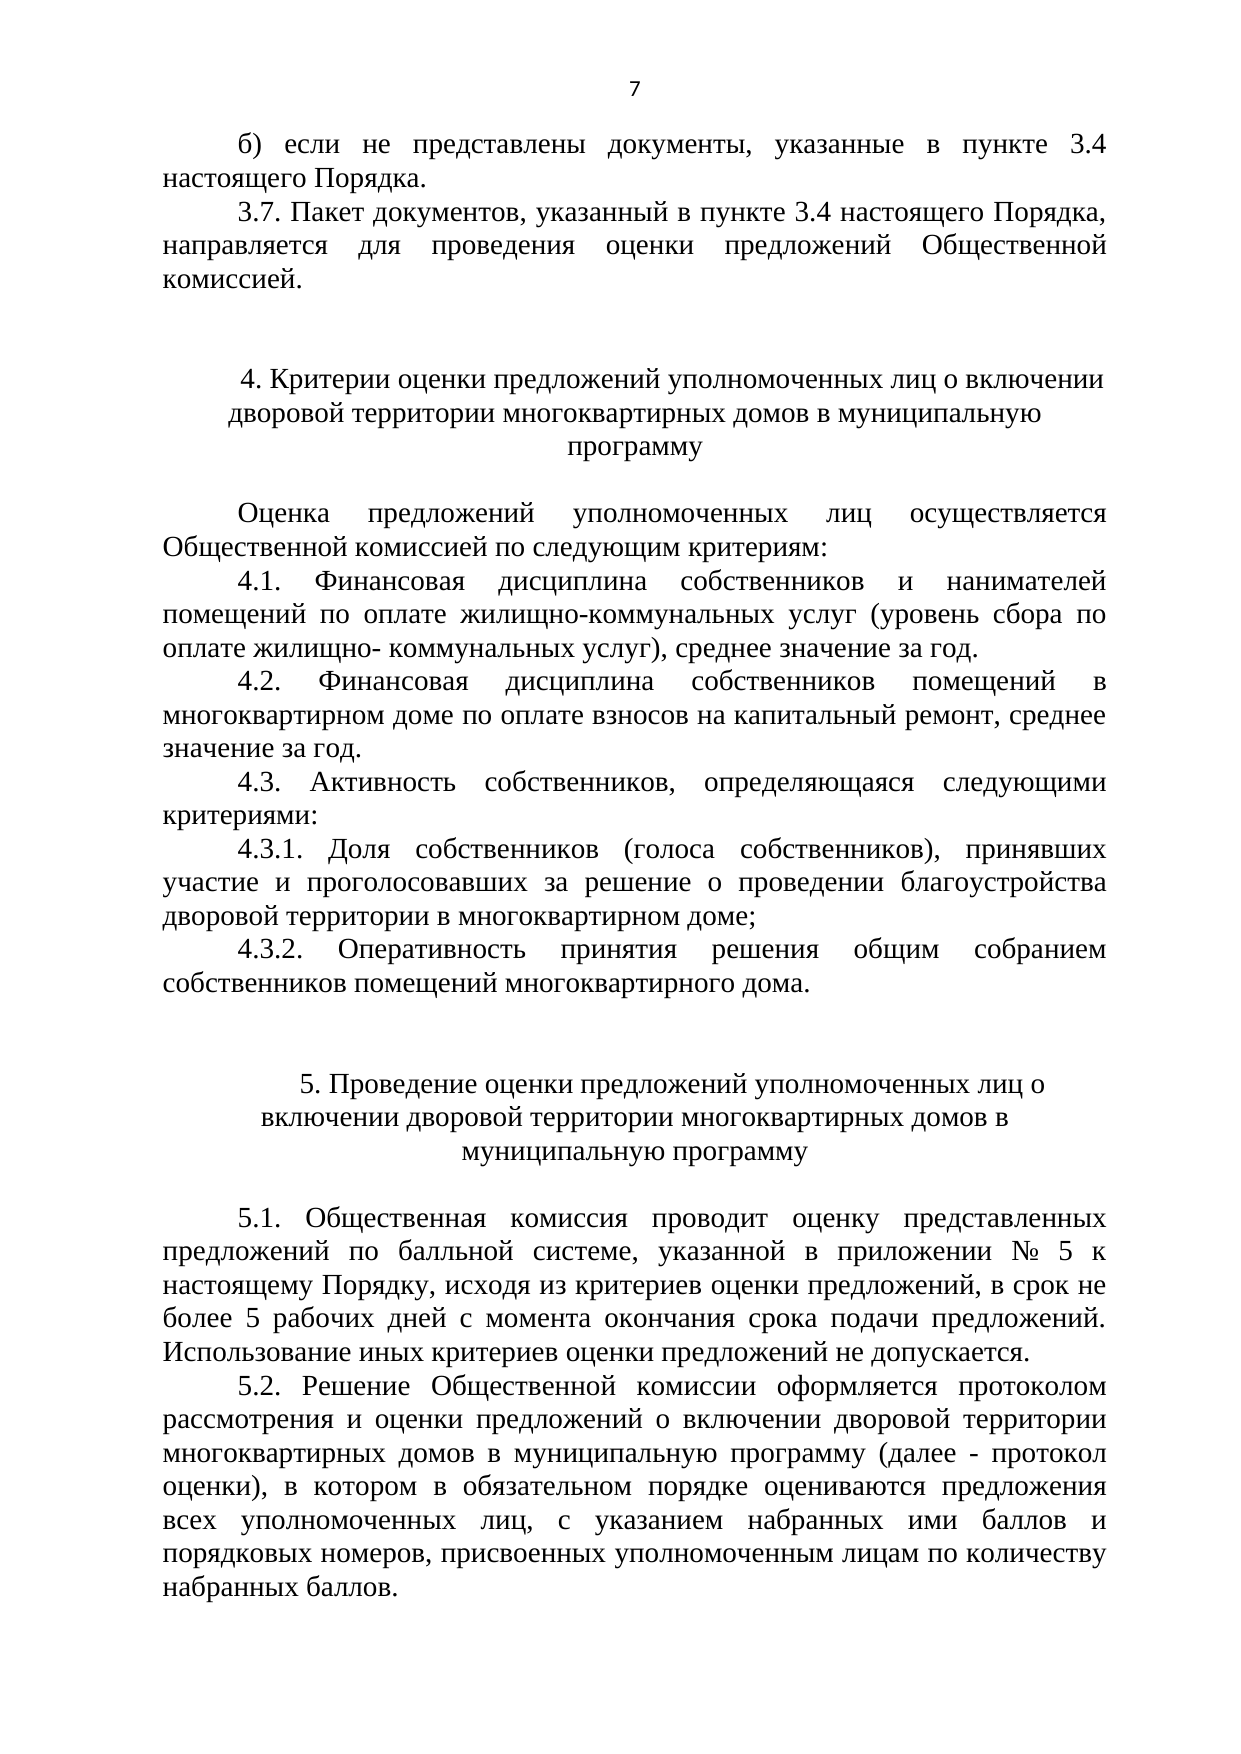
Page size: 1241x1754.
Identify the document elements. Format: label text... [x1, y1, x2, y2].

text Оценка предложений уполномоченных лиц осуществляется Общественной комиссией по следующим критериям: [162, 496, 1107, 563]
text 4.3.2. Оперативность принятия решения общим собранием собственников помещений многоквартирного дома. [162, 932, 1107, 999]
text 4.3.1. Доля собственников (голоса собственников), принявших участие и проголосовавших за решение о проведении благоустройства дворовой территории в многоквартирном доме; [162, 831, 1107, 932]
text 5. Проведение оценки предложений уполномоченных лиц о включении дворовой территории многоквартирных домов в муниципальную программу [162, 1066, 1107, 1166]
text 4.1. Финансовая дисциплина собственников и нанимателей помещений по оплате жилищно-коммунальных услуг (уровень сбора по оплате жилищно- коммунальных услуг), среднее значение за год. [162, 563, 1107, 663]
text 5.2. Решение Общественной комиссии оформляется протоколом рассмотрения и оценки предложений о включении дворовой территории многоквартирных домов в муниципальную программу (далее - протокол оценки), в котором в обязательном порядке оцениваются предложения всех уполномоченных лиц, с указанием набранных ими баллов и порядковых номеров, присвоенных уполномоченным лицам по количеству набранных баллов. [162, 1368, 1107, 1602]
text 5.1. Общественная комиссия проводит оценку представленных предложений по балльной системе, указанной в приложении № 5 к настоящему Порядку, исходя из критериев оценки предложений, в срок не более 5 рабочих дней с момента окончания срока подачи предложений. Использование иных критериев оценки предложений не допускается. [162, 1200, 1107, 1368]
text б) если не представлены документы, указанные в пункте 3.4 настоящего Порядка. [162, 127, 1107, 194]
text 3.7. Пакет документов, указанный в пункте 3.4 настоящего Порядка, направляется для проведения оценки предложений Общественной комиссией. [162, 194, 1107, 294]
text 4. Критерии оценки предложений уполномоченных лиц о включении дворовой территории многоквартирных домов в муниципальную программу [162, 361, 1107, 462]
text 4.2. Финансовая дисциплина собственников помещений в многоквартирном доме по оплате взносов на капитальный ремонт, среднее значение за год. [162, 663, 1107, 764]
text 4.3. Активность собственников, определяющаяся следующими критериями: [162, 764, 1107, 831]
